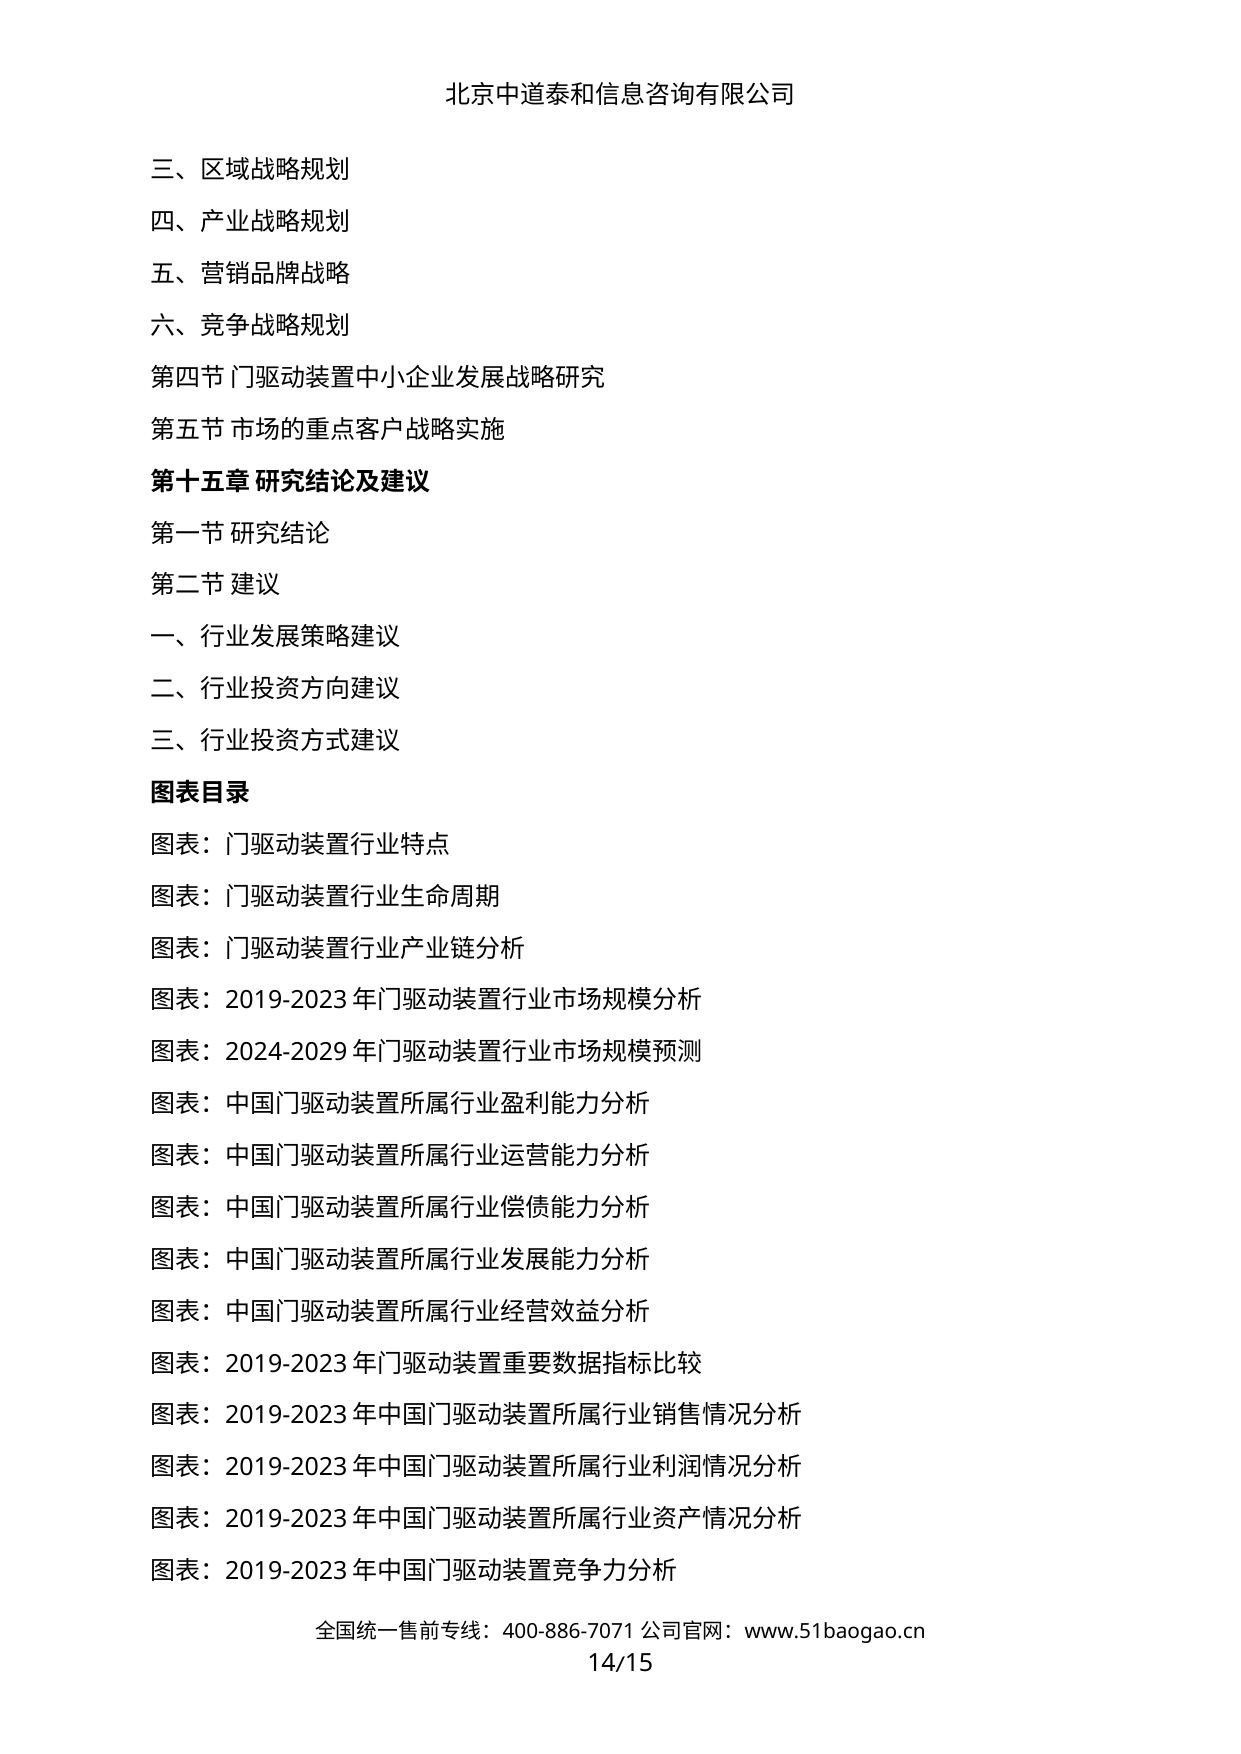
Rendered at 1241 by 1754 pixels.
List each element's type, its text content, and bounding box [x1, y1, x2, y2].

text 图表：2019-2023年中国门驱动装置所属行业利润情况分析 [150, 1447, 1090, 1483]
text 四、产业战略规划 [150, 202, 1090, 238]
text 第五节 市场的重点客户战略实施 [150, 409, 1090, 446]
text 图表：2019-2023年门驱动装置行业市场规模分析 [150, 980, 1090, 1016]
text 图表：中国门驱动装置所属行业发展能力分析 [150, 1239, 1090, 1276]
text 第一节 研究结论 [150, 513, 1090, 549]
text 图表：门驱动装置行业特点 [150, 824, 1090, 861]
text 图表目录 [150, 772, 1090, 809]
text 图表：门驱动装置行业生命周期 [150, 876, 1090, 912]
text 图表：门驱动装置行业产业链分析 [150, 928, 1090, 964]
text 二、行业投资方向建议 [150, 669, 1090, 705]
text 图表：中国门驱动装置所属行业运营能力分析 [150, 1136, 1090, 1172]
text 图表：中国门驱动装置所属行业偿债能力分析 [150, 1187, 1090, 1224]
text 一、行业发展策略建议 [150, 617, 1090, 653]
text 五、营销品牌战略 [150, 254, 1090, 290]
text 第二节 建议 [150, 565, 1090, 601]
text 六、竞争战略规划 [150, 306, 1090, 342]
text 图表：中国门驱动装置所属行业经营效益分析 [150, 1291, 1090, 1327]
text 图表：2019-2023年中国门驱动装置所属行业资产情况分析 [150, 1499, 1090, 1535]
text 图表：2019-2023年门驱动装置重要数据指标比较 [150, 1343, 1090, 1379]
text 第四节 门驱动装置中小企业发展战略研究 [150, 357, 1090, 394]
text 三、区域战略规划 [150, 150, 1090, 186]
text 第十五章 研究结论及建议 [150, 461, 1090, 497]
text 图表：2019-2023年中国门驱动装置竞争力分析 [150, 1551, 1090, 1587]
text 图表：中国门驱动装置所属行业盈利能力分析 [150, 1084, 1090, 1120]
text 图表：2019-2023年中国门驱动装置所属行业销售情况分析 [150, 1395, 1090, 1431]
text 图表：2024-2029年门驱动装置行业市场规模预测 [150, 1032, 1090, 1068]
text 三、行业投资方式建议 [150, 721, 1090, 757]
